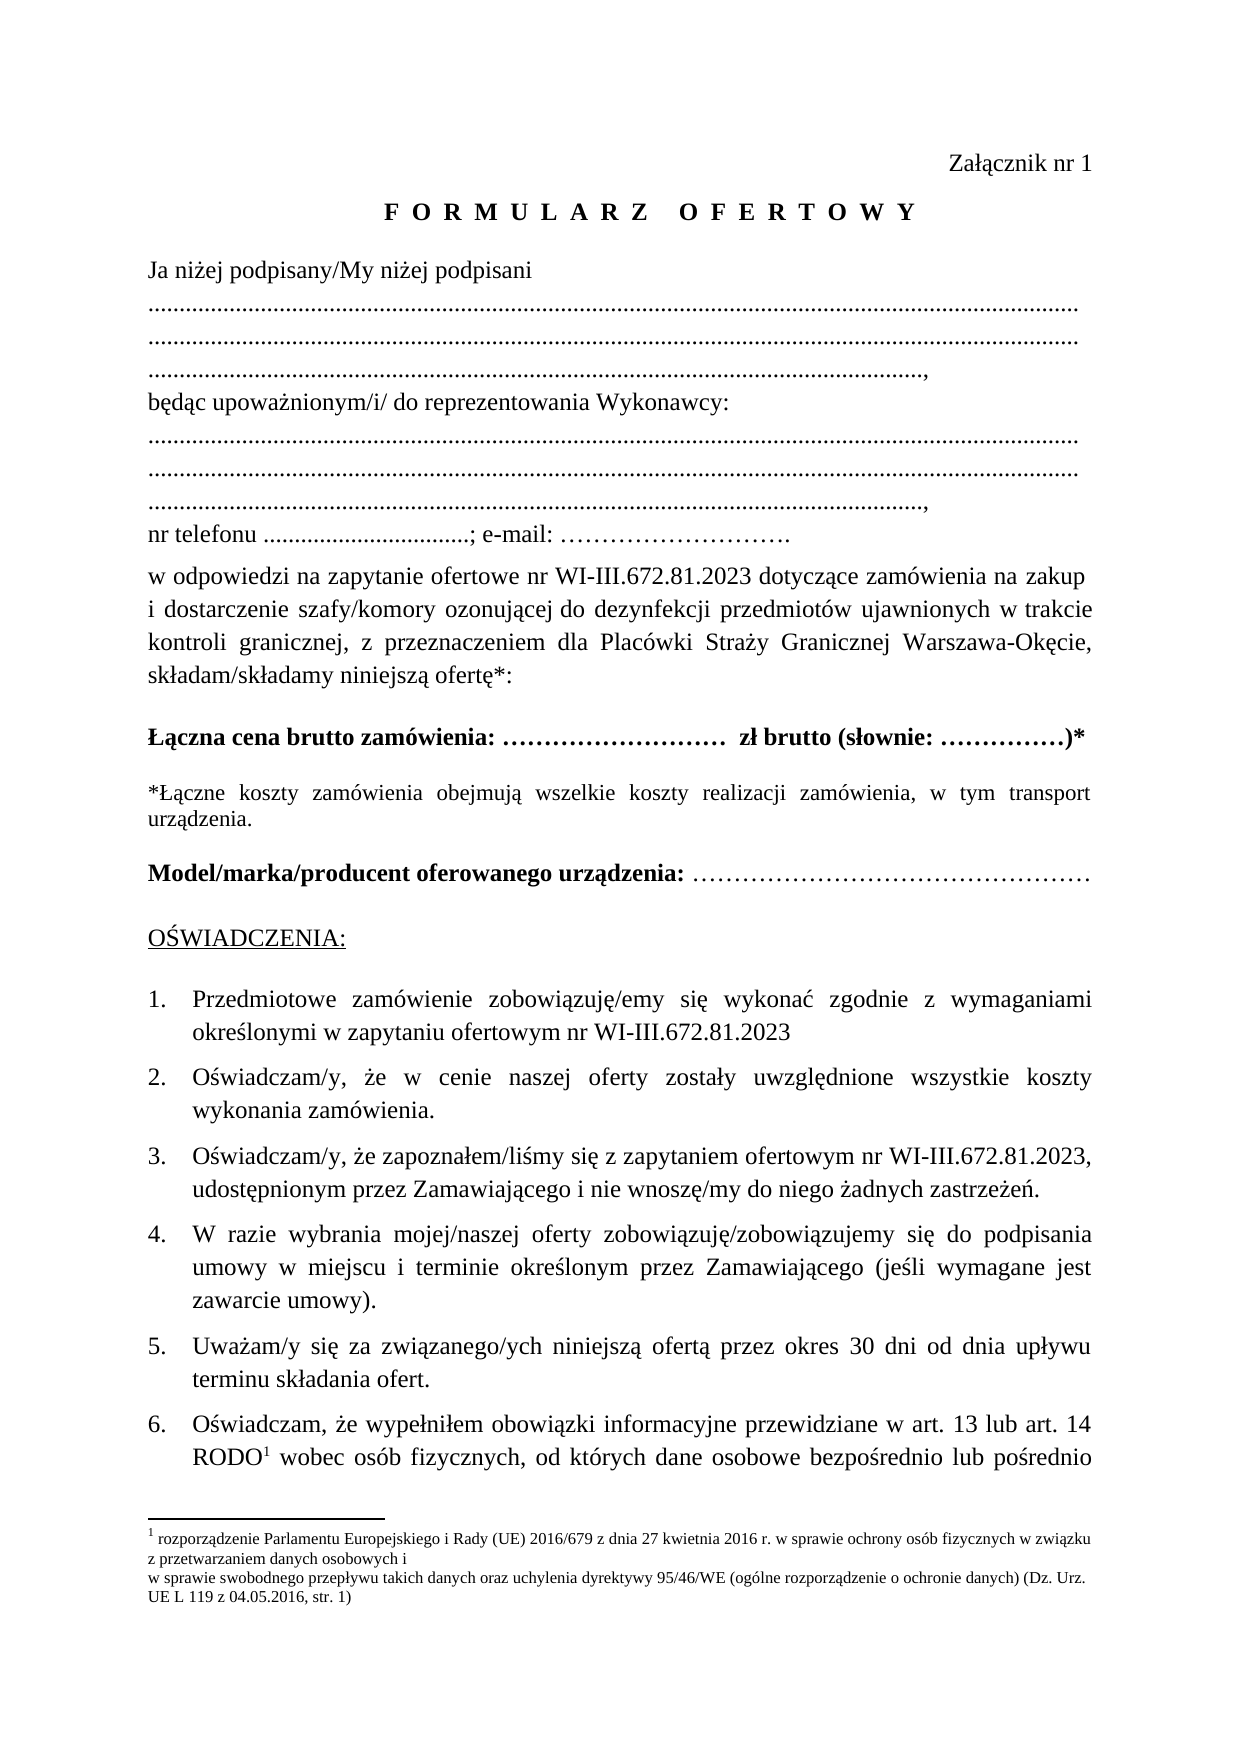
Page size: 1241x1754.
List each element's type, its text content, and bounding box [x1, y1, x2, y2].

list Przedmiotowe zamówienie zobowiązuję/emy się wykonać zgodnie z wymaganiami określonymi w zapytaniu ofertowym nr WI-III.672.81.2023 [148, 984, 1093, 1046]
text w odpowiedzi na zapytanie ofertowe nr WI-III.672.81.2023 dotyczące zamówienia na zakup i dostarczenie szafy/komory ozonującej do dezynfekcji przedmiotów ujawnionych w trakcie kontroli granicznej, z przeznaczeniem dla Placówki Straży Granicznej Warszawa-Okęcie, składam/składamy niniejszą ofertę*: [148, 561, 1093, 688]
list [148, 1409, 1093, 1471]
text *Łączne koszty zamówienia obejmują wszelkie koszty realizacji zamówienia, w tym transport urządzenia. [148, 779, 1093, 832]
text Ja niżej podpisany/My niżej podpisani [148, 255, 1093, 284]
text ..................................................................................................................................................... [148, 321, 1093, 350]
text będąc upoważnionym/i/ do reprezentowania Wykonawcy: [148, 387, 1093, 416]
text FORMULARZ OFERTOWY [148, 197, 1093, 226]
text Model/marka/producent oferowanego urządzenia: ………………………………………… [148, 858, 1093, 887]
text OŚWIADCZENIA: [148, 923, 1093, 952]
text ..................................................................................................................................................... [148, 288, 1093, 317]
list Oświadczam/y, że w cenie naszej oferty zostały uwzględnione wszystkie koszty wykonania zamówienia. [148, 1062, 1093, 1124]
text ..................................................................................................................................................... [148, 420, 1093, 449]
text ..................................................................................................................................................... [148, 453, 1093, 482]
text ............................................................................................................................, [148, 354, 1093, 383]
text Łączna cena brutto zamówienia: ……………………… zł brutto (słownie: ……………)* [148, 722, 1093, 750]
text Załącznik nr 1 [148, 148, 1093, 176]
list W razie wybrania mojej/naszej oferty zobowiązuję/zobowiązujemy się do podpisania umowy w miejscu i terminie określonym przez Zamawiającego (jeśli wymagane jest zawarcie umowy). [148, 1219, 1093, 1314]
list Uważam/y się za związanego/ych niniejszą ofertą przez okres 30 dni od dnia upływu terminu składania ofert. [148, 1331, 1093, 1393]
text ............................................................................................................................, [148, 486, 1093, 515]
text nr telefonu .................................; e-mail: ………………………. [148, 519, 1093, 548]
list Oświadczam/y, że zapoznałem/liśmy się z zapytaniem ofertowym nr WI-III.672.81.2023, udostępnionym przez Zamawiającego i nie wnoszę/my do niego żadnych zastrzeżeń. [148, 1141, 1093, 1203]
